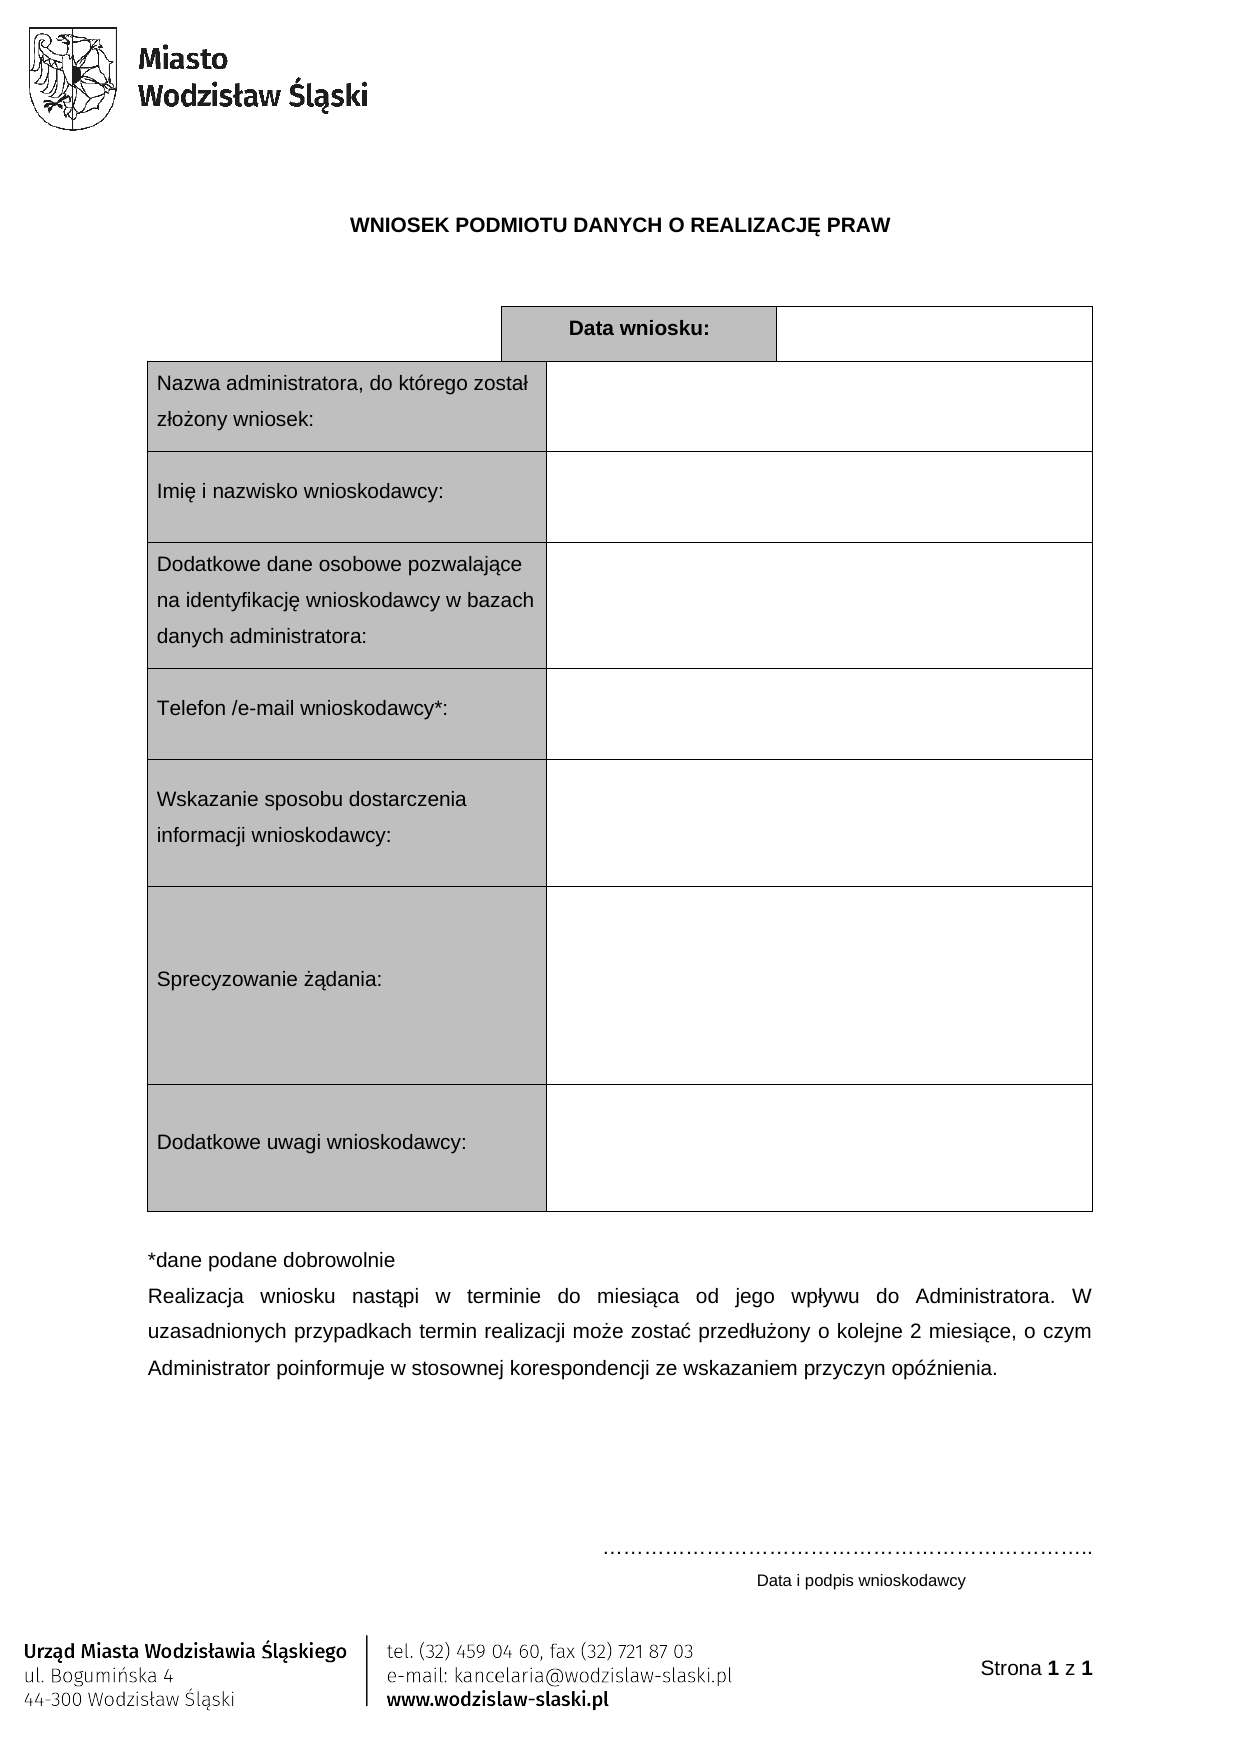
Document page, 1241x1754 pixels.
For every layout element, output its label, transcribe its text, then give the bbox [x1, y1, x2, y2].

text *dane podane dobrowolnie [148, 1247, 1092, 1271]
table_cell Dodatkowe dane osobowe pozwalające na identyfikację wnioskodawcy w bazach danych administratora: [148, 543, 546, 668]
table_cell [547, 452, 1092, 542]
table_cell Wskazanie sposobu dostarczenia informacji wnioskodawcy: [148, 760, 546, 886]
table_cell Sprecyzowanie żądania: [148, 887, 546, 1084]
table_cell [547, 760, 1092, 886]
table_cell [547, 1085, 1092, 1211]
table_header Data wniosku: [502, 307, 776, 361]
table_cell Dodatkowe uwagi wnioskodawcy: [148, 1085, 546, 1211]
list Realizacja wniosku nastąpi w terminie do miesiąca od jego wpływu do Administratora. W uzasadnionych przypadkach termin realizacji może zostać przedłużony o kolejne 2 miesiące, o czym Administrator poinformuje w stosownej korespondencji ze wskazaniem przyczyn opóźnienia. [148, 1283, 1092, 1379]
table_cell Nazwa administratora, do którego został złożony wniosek: [148, 362, 546, 451]
table_header [777, 307, 1092, 361]
table_cell [547, 362, 1092, 451]
table_cell Telefon /e-mail wnioskodawcy*: [148, 669, 546, 759]
table_cell [547, 543, 1092, 668]
table_cell [547, 669, 1092, 759]
list Data i podpis wnioskodawcy [590, 1571, 1092, 1590]
list …………………………………………………………….. [148, 1535, 1092, 1559]
text WNIOSEK PODMIOTU DANYCH O REALIZACJĘ PRAW [148, 213, 1092, 237]
picture [0, 2, 398, 156]
table_cell Imię i nazwisko wnioskodawcy: [148, 452, 546, 542]
table_cell [547, 887, 1092, 1084]
